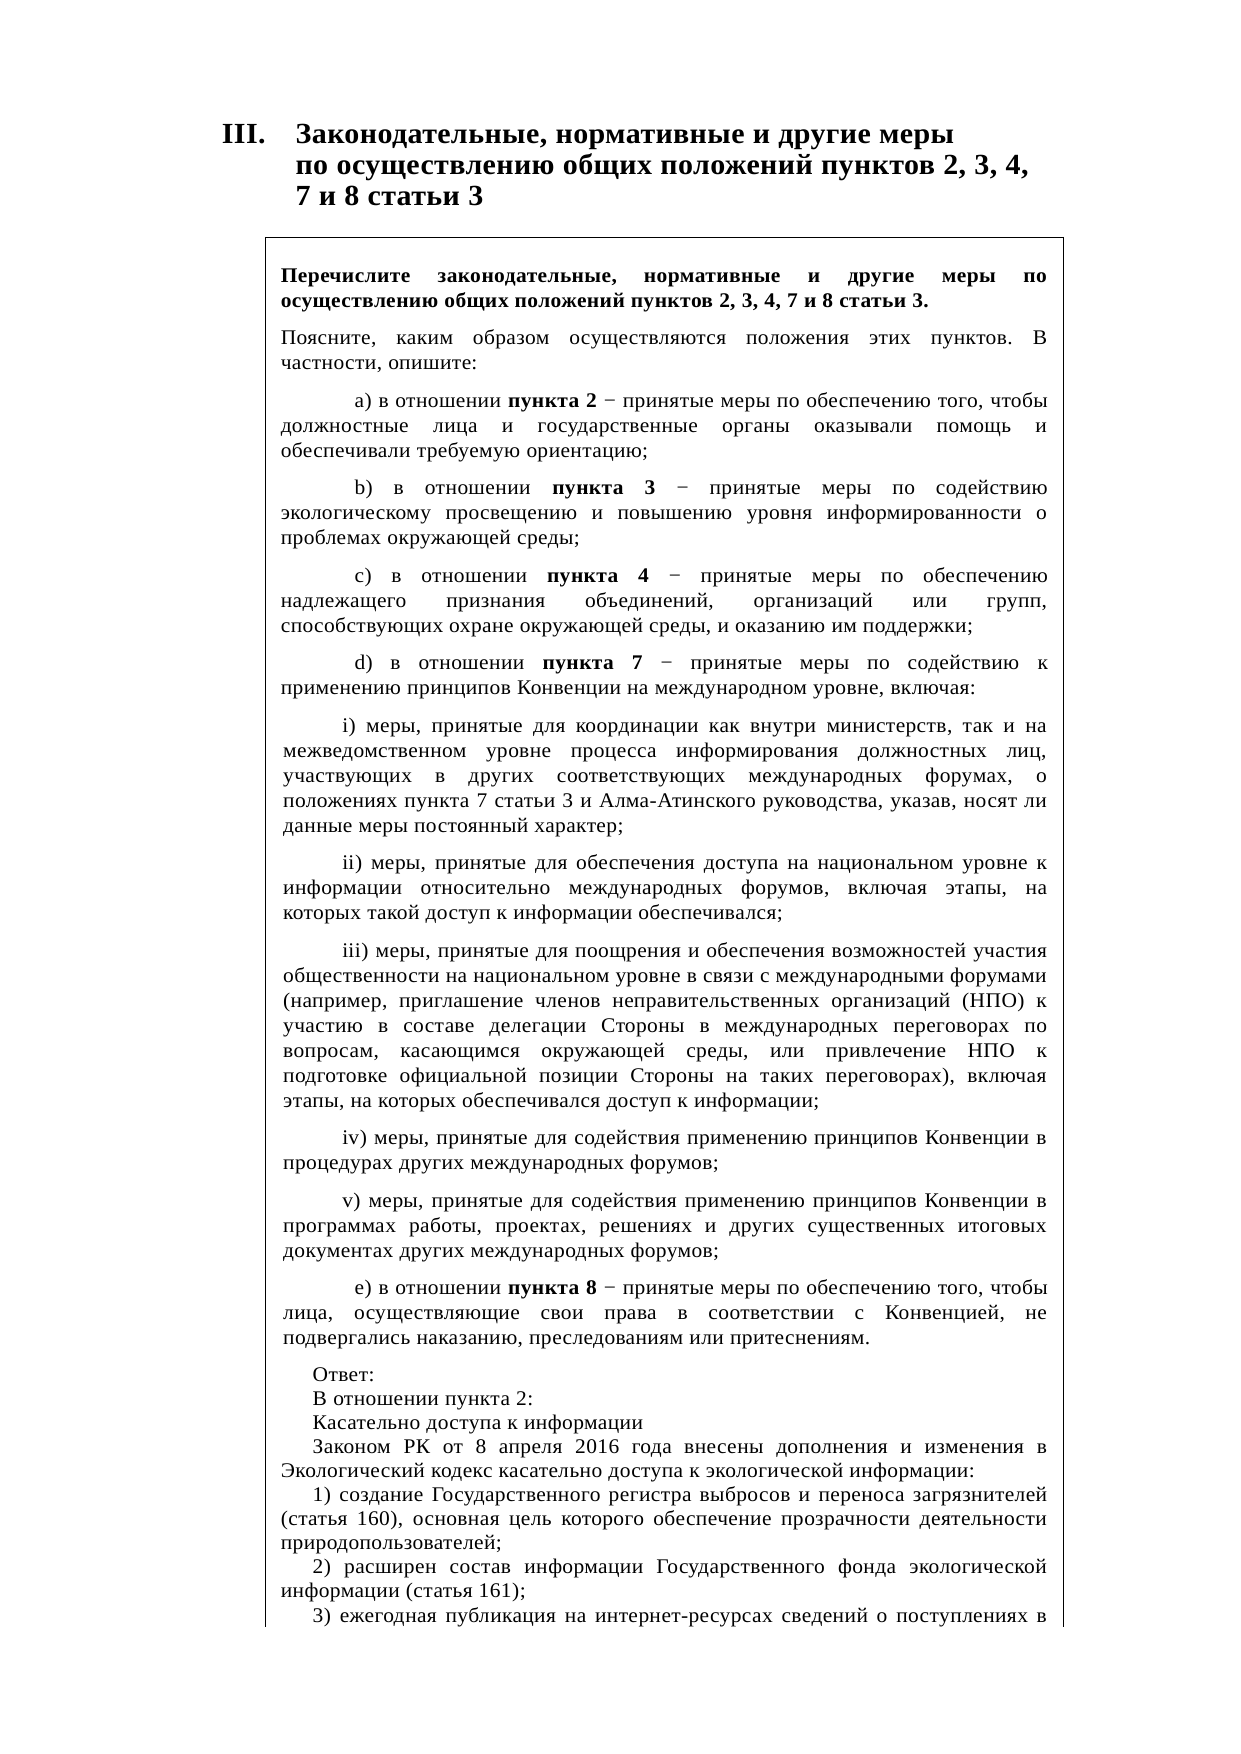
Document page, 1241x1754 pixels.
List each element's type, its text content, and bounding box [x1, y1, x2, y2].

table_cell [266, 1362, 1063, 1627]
text III. Законодательные, нормативные и другие меры по осуществлению общих положений пунктов 2, 3, 4, 7 и 8 статьи 3 [177, 118, 1033, 212]
table_cell Перечислите законодательные, нормативные и другие меры по осуществлению общих положений пунктов 2, 3, 4, 7 и 8 статьи 3. Поясните, каким образом осуществляются положения этих пунктов. В частности, опишите: а) в отношении пункта 2 − принятые меры по обеспечению того, чтобы должностные лица и государственные органы оказывали помощь и обеспечивали требуемую ориентацию; b) в отношении пункта 3 − принятые меры по содействию экологическому просвещению и повышению уровня информированности о проблемах окружающей среды; с) в отношении пункта 4 − принятые меры по обеспечению надлежащего признания объединений, организаций или групп, способствующих охране окружающей среды, и оказанию им поддержки; d) в отношении пункта 7 − принятые меры по содействию к применению принципов Конвенции на международном уровне, включая: i) меры, принятые для координации как внутри министерств, так и на межведомственном уровне процесса информирования должностных лиц, участвующих в других соответствующих международных форумах, о положениях пункта 7 статьи 3 и Алма-Атинского руководства, указав, носят ли данные меры постоянный характер; ii) меры, принятые для обеспечения доступа на национальном уровне к информации относительно международных форумов, включая этапы, на которых такой доступ к информации обеспечивался; iii) меры, принятые для поощрения и обеспечения возможностей участия общественности на национальном уровне в связи с международными форумами (например, приглашение членов неправительственных организаций (НПО) к участию в составе делегации Стороны в международных переговорах по вопросам, касающимся окружающей среды, или привлечение НПО к подготовке официальной позиции Стороны на таких переговорах), включая этапы, на которых обеспечивался доступ к информации; iv) меры, принятые для содействия применению принципов Конвенции в процедурах других международных форумов; v) меры, принятые для содействия применению принципов Конвенции в программах работы, проектах, решениях и других существенных итоговых документах других международных форумов; е) в отношении пункта 8 − принятые меры по обеспечению того, чтобы лица, осуществляющие свои права в соответствии с Конвенцией, не подвергались наказанию, преследованиям или притеснениям. [266, 262, 1063, 1362]
table_header [266, 238, 1063, 262]
